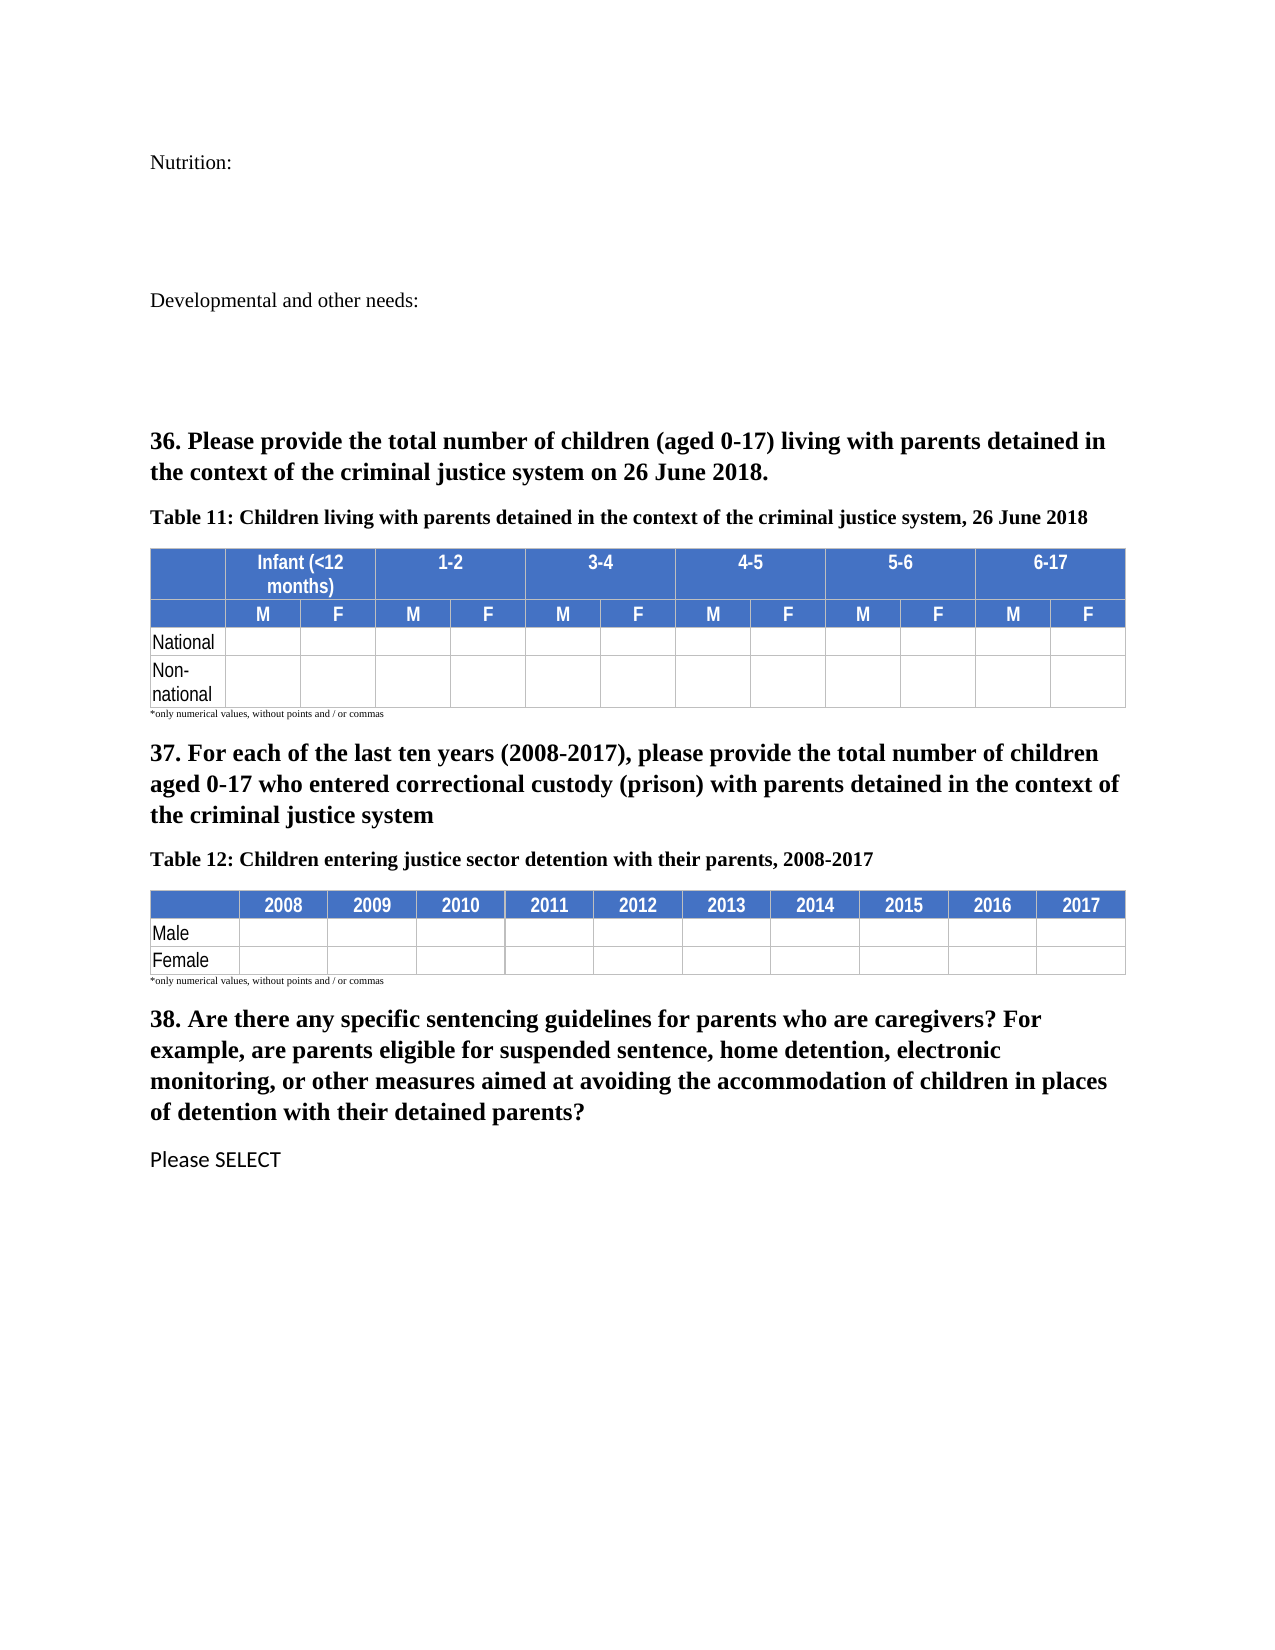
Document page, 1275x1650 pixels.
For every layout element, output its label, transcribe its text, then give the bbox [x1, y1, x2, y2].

table_cell [417, 947, 504, 974]
table_header 2015 [860, 891, 948, 918]
table_header 2017 [1037, 891, 1125, 918]
table_cell [226, 628, 300, 655]
table_cell [240, 919, 327, 946]
text 36. Please provide the total number of children (aged 0-17) living with parents detained in the context of the criminal justice system on 26 June 2018. [150, 426, 1125, 486]
table_cell [1037, 919, 1125, 946]
table_cell [949, 947, 1036, 974]
table_cell F [1051, 600, 1125, 627]
table_header 2010 [417, 891, 504, 918]
table_cell M [376, 600, 450, 627]
table_header 2008 [240, 891, 327, 918]
table_header Infant (<12 months) [226, 549, 375, 599]
table_cell F [601, 600, 675, 627]
table_cell [751, 628, 825, 655]
table_cell M [226, 600, 300, 627]
table_cell [601, 656, 675, 707]
table_header 2011 [506, 891, 593, 918]
table_cell F [451, 600, 525, 627]
table_header 2012 [594, 891, 682, 918]
table_cell M [826, 600, 900, 627]
table_cell [451, 628, 525, 655]
table_cell M [976, 600, 1050, 627]
table_header 1-2 [376, 549, 525, 599]
table_cell Female [151, 947, 239, 974]
table_cell [594, 947, 682, 974]
table_header 5-6 [826, 549, 975, 599]
table_cell [1051, 656, 1125, 707]
table_cell F [901, 600, 975, 627]
table_cell [328, 947, 416, 974]
table_header 2016 [949, 891, 1036, 918]
table_header 6-17 [976, 549, 1125, 599]
table_cell [860, 919, 948, 946]
table_header 2013 [683, 891, 770, 918]
table_header 4-5 [676, 549, 825, 599]
table_cell [771, 947, 859, 974]
table_cell [594, 919, 682, 946]
table_cell [683, 919, 770, 946]
table_header 2009 [328, 891, 416, 918]
table_cell [860, 947, 948, 974]
table_header [151, 891, 239, 918]
table_cell [151, 600, 225, 627]
table_cell Non-national [151, 656, 225, 707]
text Developmental and other needs: [150, 288, 1125, 312]
table_cell [976, 628, 1050, 655]
table_cell [240, 947, 327, 974]
table_cell [751, 656, 825, 707]
text 38. Are there any specific sentencing guidelines for parents who are caregivers? For example, are parents eligible for suspended sentence, home detention, electronic monitoring, or other measures aimed at avoiding the accommodation of children in places of detention with their detained parents? [150, 1004, 1125, 1126]
table_cell [976, 656, 1050, 707]
text 37. For each of the last ten years (2008-2017), please provide the total number of children aged 0-17 who entered correctional custody (prison) with parents detained in the context of the criminal justice system [150, 738, 1125, 828]
table_cell [771, 919, 859, 946]
table_cell [376, 656, 450, 707]
table_cell [901, 628, 975, 655]
table_cell [1037, 947, 1125, 974]
table_cell [328, 919, 416, 946]
table_cell [676, 628, 750, 655]
table_cell [1051, 628, 1125, 655]
table_header [151, 549, 225, 599]
table_cell [949, 919, 1036, 946]
text Table 11: Children living with parents detained in the context of the criminal justice system, 26 June 2018 [150, 505, 1125, 529]
table_cell [526, 628, 600, 655]
table_cell [826, 656, 900, 707]
table_cell F [301, 600, 375, 627]
table_cell Male [151, 919, 239, 946]
table_cell [683, 947, 770, 974]
table_cell [301, 628, 375, 655]
table_cell [901, 656, 975, 707]
table_cell [417, 919, 504, 946]
table_cell M [676, 600, 750, 627]
table_cell M [526, 600, 600, 627]
table_cell [451, 656, 525, 707]
table_cell [506, 947, 593, 974]
table_cell [301, 656, 375, 707]
table_header 2014 [771, 891, 859, 918]
table_cell [676, 656, 750, 707]
table_cell F [751, 600, 825, 627]
text Table 12: Children entering justice sector detention with their parents, 2008-2017 [150, 847, 1125, 871]
table_header 3-4 [526, 549, 675, 599]
table_cell [601, 628, 675, 655]
text Nutrition: [150, 150, 1125, 174]
table_cell National [151, 628, 225, 655]
table_cell [226, 656, 300, 707]
table_cell [376, 628, 450, 655]
table_cell [826, 628, 900, 655]
table_cell [506, 919, 593, 946]
table_cell [526, 656, 600, 707]
